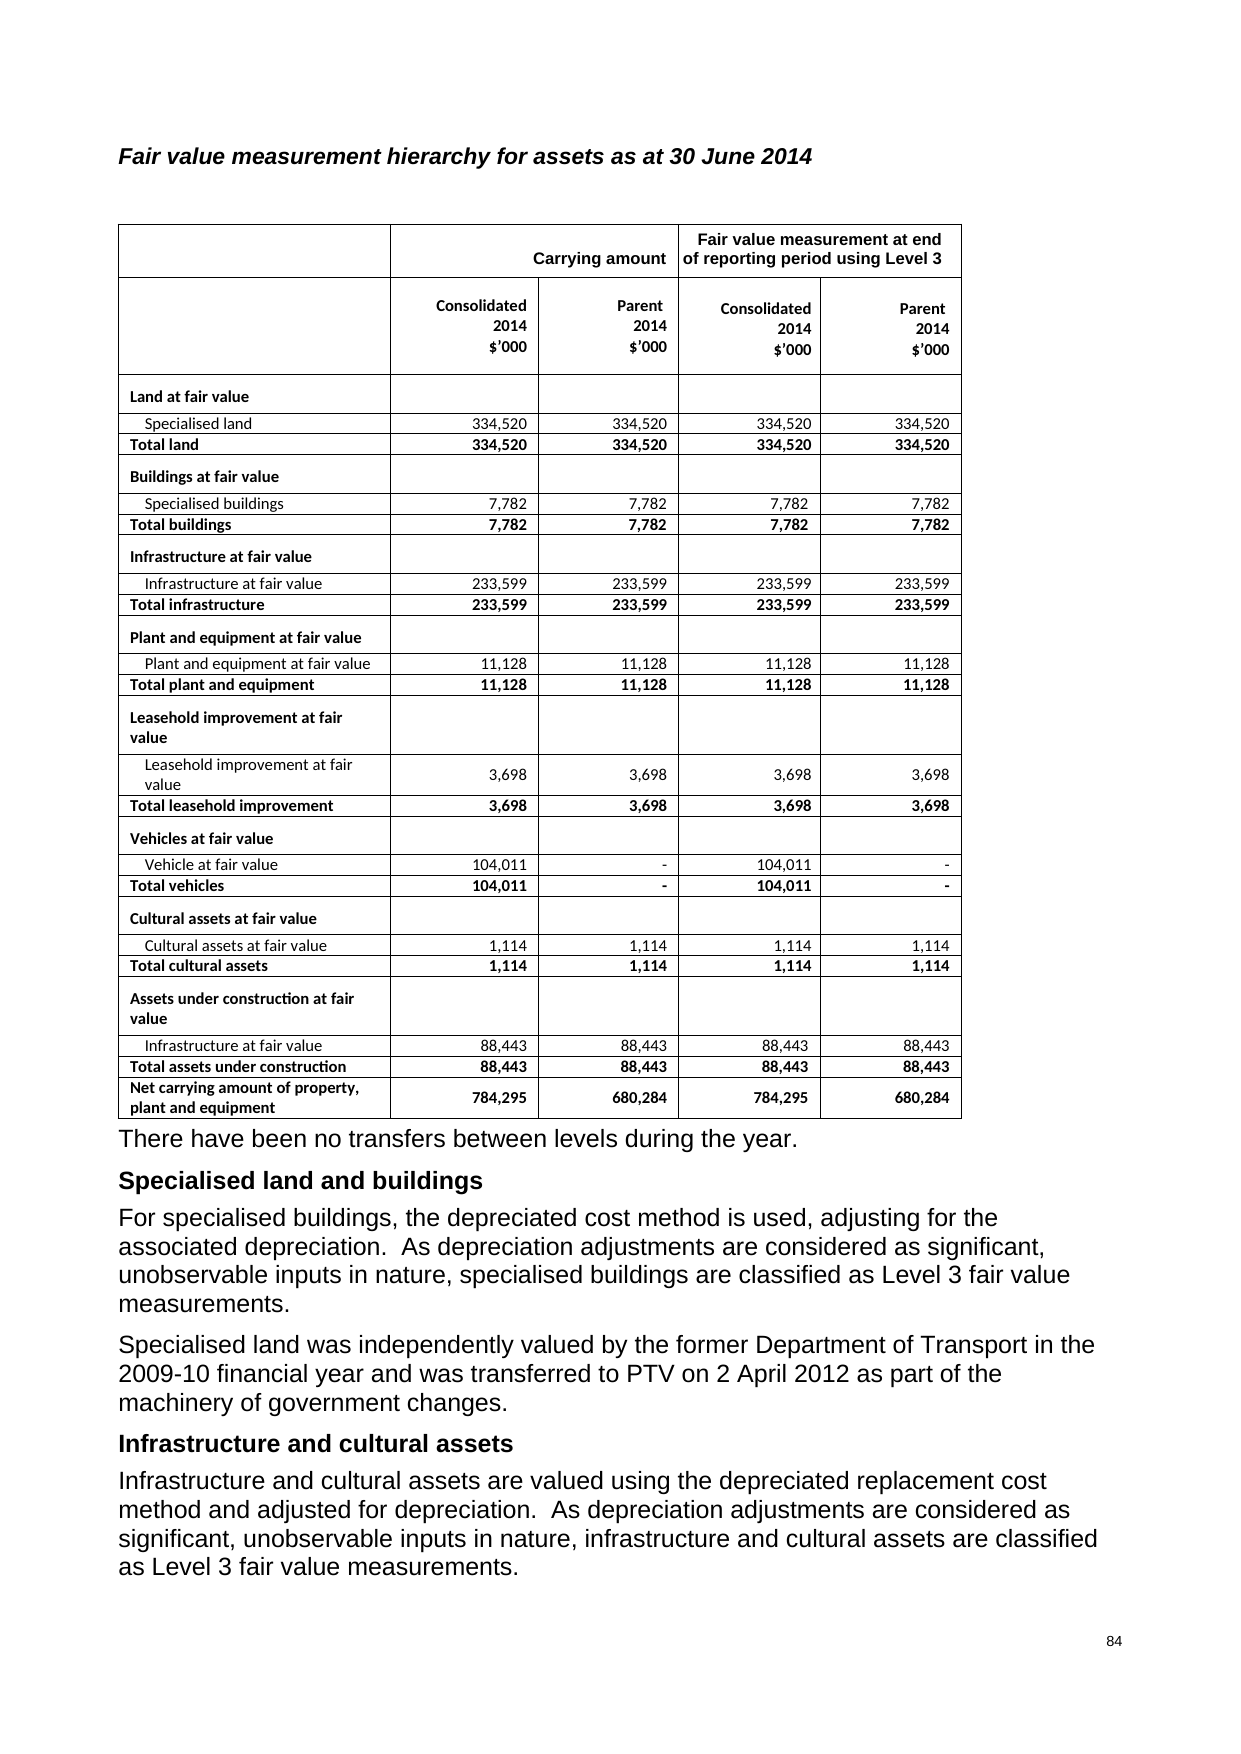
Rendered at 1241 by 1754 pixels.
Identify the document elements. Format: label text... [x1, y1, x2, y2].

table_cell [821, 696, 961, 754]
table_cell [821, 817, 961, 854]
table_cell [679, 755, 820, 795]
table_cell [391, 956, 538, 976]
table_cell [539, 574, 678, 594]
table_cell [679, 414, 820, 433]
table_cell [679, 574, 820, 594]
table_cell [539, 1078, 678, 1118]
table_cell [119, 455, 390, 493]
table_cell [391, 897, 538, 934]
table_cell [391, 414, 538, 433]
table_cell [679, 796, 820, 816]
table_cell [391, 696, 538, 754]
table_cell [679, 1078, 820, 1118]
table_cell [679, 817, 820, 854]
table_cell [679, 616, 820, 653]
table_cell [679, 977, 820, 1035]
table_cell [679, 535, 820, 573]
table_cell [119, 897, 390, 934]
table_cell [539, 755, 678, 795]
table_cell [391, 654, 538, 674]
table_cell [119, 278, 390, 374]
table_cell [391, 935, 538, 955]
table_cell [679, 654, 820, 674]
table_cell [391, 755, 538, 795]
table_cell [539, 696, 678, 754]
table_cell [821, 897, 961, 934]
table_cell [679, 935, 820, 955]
subtitle Infrastructure and cultural assets [118, 1429, 1122, 1458]
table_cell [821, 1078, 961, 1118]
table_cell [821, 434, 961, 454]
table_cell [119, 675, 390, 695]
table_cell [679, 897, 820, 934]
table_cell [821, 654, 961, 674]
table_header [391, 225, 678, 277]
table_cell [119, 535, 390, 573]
text For specialised buildings, the depreciated cost method is used, adjusting for the associated depreciation. As depreciation adjustments are considered as significant, unobservable inputs in nature, specialised buildings are classified as Level 3 fair value measurements. [118, 1203, 1122, 1318]
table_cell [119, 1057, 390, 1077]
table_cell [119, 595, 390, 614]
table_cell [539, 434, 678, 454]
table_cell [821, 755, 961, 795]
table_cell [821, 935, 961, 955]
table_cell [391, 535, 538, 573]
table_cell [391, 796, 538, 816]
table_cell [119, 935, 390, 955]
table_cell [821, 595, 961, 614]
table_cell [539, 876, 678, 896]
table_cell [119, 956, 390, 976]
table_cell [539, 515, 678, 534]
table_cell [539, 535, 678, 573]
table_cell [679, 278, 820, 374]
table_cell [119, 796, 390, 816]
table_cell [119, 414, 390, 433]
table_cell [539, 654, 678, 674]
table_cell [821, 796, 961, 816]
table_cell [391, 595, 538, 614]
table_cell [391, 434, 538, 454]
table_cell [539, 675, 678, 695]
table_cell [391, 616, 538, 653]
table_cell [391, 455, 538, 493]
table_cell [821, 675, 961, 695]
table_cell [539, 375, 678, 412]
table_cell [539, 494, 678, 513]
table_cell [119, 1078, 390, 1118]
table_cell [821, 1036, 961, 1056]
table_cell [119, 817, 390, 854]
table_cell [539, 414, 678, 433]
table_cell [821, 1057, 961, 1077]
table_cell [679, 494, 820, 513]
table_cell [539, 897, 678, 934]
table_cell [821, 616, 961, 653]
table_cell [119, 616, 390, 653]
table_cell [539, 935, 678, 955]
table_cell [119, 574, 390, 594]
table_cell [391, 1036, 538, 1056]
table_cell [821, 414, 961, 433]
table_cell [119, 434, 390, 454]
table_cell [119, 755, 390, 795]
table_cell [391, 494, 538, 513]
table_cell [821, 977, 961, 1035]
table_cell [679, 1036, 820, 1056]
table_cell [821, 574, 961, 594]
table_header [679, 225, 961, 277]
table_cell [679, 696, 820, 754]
subtitle Fair value measurement hierarchy for assets as at 30 June 2014 [118, 143, 1122, 170]
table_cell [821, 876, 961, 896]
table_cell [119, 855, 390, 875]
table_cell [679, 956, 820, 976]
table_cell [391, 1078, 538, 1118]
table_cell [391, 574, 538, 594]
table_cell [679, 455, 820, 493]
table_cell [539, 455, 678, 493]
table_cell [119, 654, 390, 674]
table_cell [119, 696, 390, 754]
text Infrastructure and cultural assets are valued using the depreciated replacement cost method and adjusted for depreciation. As depreciation adjustments are considered as significant, unobservable inputs in nature, infrastructure and cultural assets are classified as Level 3 fair value measurements. [118, 1466, 1122, 1581]
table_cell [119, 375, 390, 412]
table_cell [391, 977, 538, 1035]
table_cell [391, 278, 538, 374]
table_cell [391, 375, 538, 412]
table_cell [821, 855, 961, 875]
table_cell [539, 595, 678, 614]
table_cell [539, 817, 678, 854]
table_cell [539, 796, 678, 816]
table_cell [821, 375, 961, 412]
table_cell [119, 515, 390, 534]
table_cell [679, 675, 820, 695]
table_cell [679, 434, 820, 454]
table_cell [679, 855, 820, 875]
text There have been no transfers between levels during the year. [118, 1124, 1122, 1153]
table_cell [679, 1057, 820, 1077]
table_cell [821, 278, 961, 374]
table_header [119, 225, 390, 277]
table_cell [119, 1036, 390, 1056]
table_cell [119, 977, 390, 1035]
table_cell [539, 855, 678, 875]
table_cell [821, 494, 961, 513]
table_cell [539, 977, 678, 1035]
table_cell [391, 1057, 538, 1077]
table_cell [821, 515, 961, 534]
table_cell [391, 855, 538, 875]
subtitle Specialised land and buildings [118, 1166, 1122, 1194]
text Specialised land was independently valued by the former Department of Transport in the 2009-10 financial year and was transferred to PTV on 2 April 2012 as part of the machinery of government changes. [118, 1330, 1122, 1417]
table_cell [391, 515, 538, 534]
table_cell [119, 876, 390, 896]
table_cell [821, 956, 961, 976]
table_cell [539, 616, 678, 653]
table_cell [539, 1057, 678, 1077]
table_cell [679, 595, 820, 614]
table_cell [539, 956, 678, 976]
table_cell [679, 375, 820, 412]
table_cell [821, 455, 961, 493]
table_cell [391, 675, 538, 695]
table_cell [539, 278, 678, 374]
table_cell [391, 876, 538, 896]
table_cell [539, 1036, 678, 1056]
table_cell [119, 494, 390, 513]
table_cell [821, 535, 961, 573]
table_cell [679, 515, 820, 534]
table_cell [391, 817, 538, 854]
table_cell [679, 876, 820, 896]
